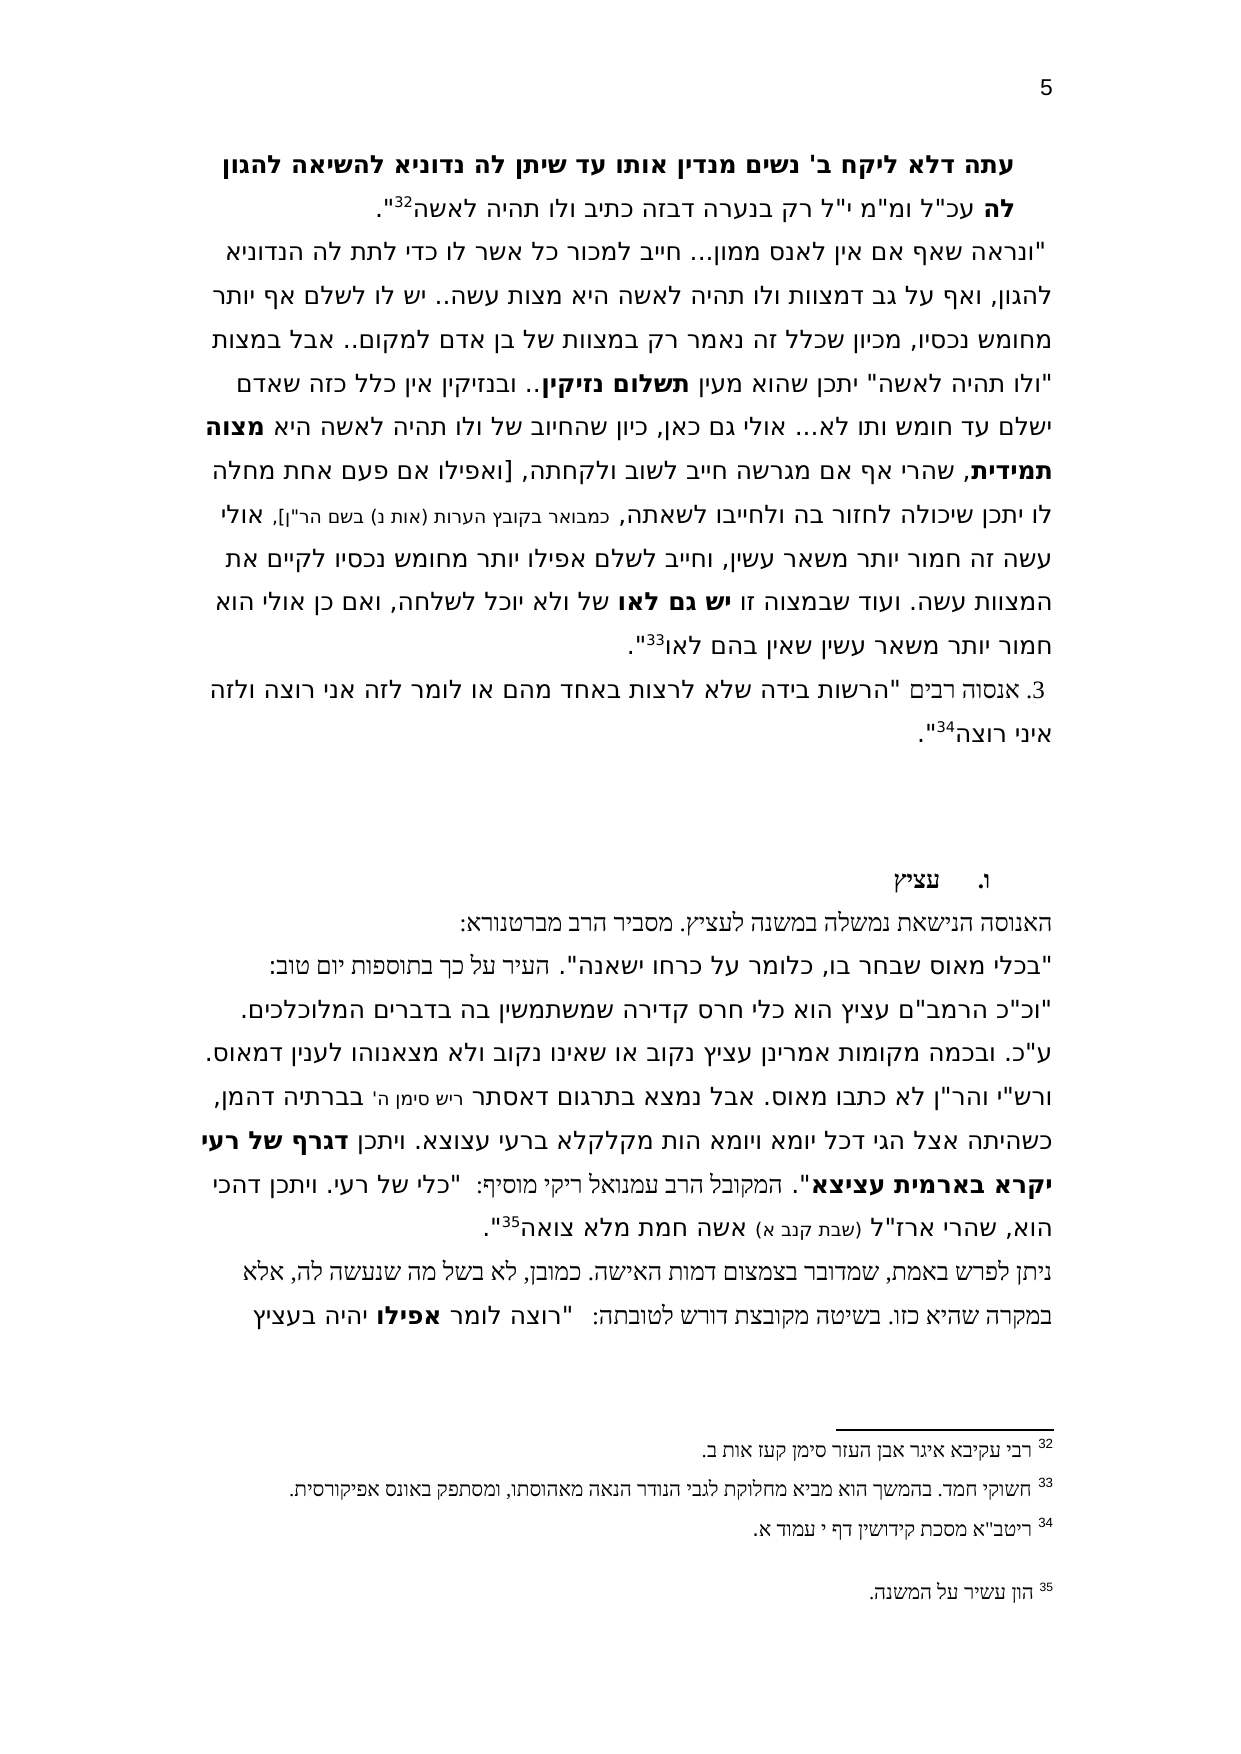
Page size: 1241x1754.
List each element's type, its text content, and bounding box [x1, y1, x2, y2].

list עציץ [187, 865, 978, 893]
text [187, 1257, 1053, 1374]
text כתב רע"א: "בהגהת סמ"ק סי' רפ"ב כ' עלה: ומ"מ גם עתה בזה"ז מכריחים להמאנסת לקחת לו לאשה אם הוא ואביה רוצים. ואם יש לו אשה ויש חרם עתה דלא ליקח ב' נשים מנדין אותו עד שיתן לה נדוניא להשיאה להגון לה עכ"ל ומ"מ י"ל רק בנערה דבזה כתיב ולו תהיה לאשה". [187, 150, 1015, 223]
text "ונראה שאף אם אין לאנס ממון... חייב למכור כל אשר לו כדי לתת לה הנדוניא להגון, ואף על גב דמצוות ולו תהיה לאשה היא מצות עשה.. יש לו לשלם אף יותר מחומש נכסיו, מכיון שכלל זה נאמר רק במצוות של בן אדם למקום.. אבל במצות "ולו תהיה לאשה" יתכן שהוא מעין תשלום נזיקין.. ובנזיקין אין כלל כזה שאדם ישלם עד חומש ותו לא... אולי גם כאן, כיון שהחיוב של ולו תהיה לאשה היא מצוה תמידית, שהרי אף אם מגרשה חייב לשוב ולקחתה, [ואפילו אם פעם אחת מחלה לו יתכן שיכולה לחזור בה ולחייבו לשאתה, כמבואר בקובץ הערות (אות נ) בשם הר"ן], אולי עשה זה חמור יותר משאר עשין, וחייב לשלם אפילו יותר מחומש נכסיו לקיים את המצוות עשה. ועוד שבמצוה זו יש גם לאו של ולא יוכל לשלחה, ואם כן אולי הוא חמור יותר משאר עשין שאין בהם לאו". [187, 237, 1053, 660]
text 3. אנסוה רבים "הרשות בידה שלא לרצות באחד מהם או לומר לזה אני רוצה ולזה איני רוצה". [187, 675, 1053, 748]
text "בכלי מאוס שבחר בו, כלומר על כרחו ישאנה". העיר על כך בתוספות יום טוב: [187, 951, 1053, 980]
text "וכ"כ הרמב"ם עציץ הוא כלי חרס קדירה שמשתמשין בה בדברים המלוכלכים. ע"כ. ובכמה מקומות אמרינן עציץ נקוב או שאינו נקוב ולא מצאנוהו לענין דמאוס. ורש"י והר"ן לא כתבו מאוס. אבל נמצא בתרגום דאסתר ריש סימן ה' בברתיה דהמן, כשהיתה אצל הגי דכל יומא ויומא הות מקלקלא ברעי עצוצא. ויתכן דגרף של רעי יקרא בארמית עציצא". המקובל הרב עמנואל ריקי מוסיף: "כלי של רעי. ויתכן דהכי הוא, שהרי ארז"ל (שבת קנב א) אשה חמת מלא צואה". [187, 995, 1053, 1243]
text האנוסה הנישאת נמשלה במשנה לעציץ. מסביר הרב מברטנורא: [187, 908, 1053, 937]
